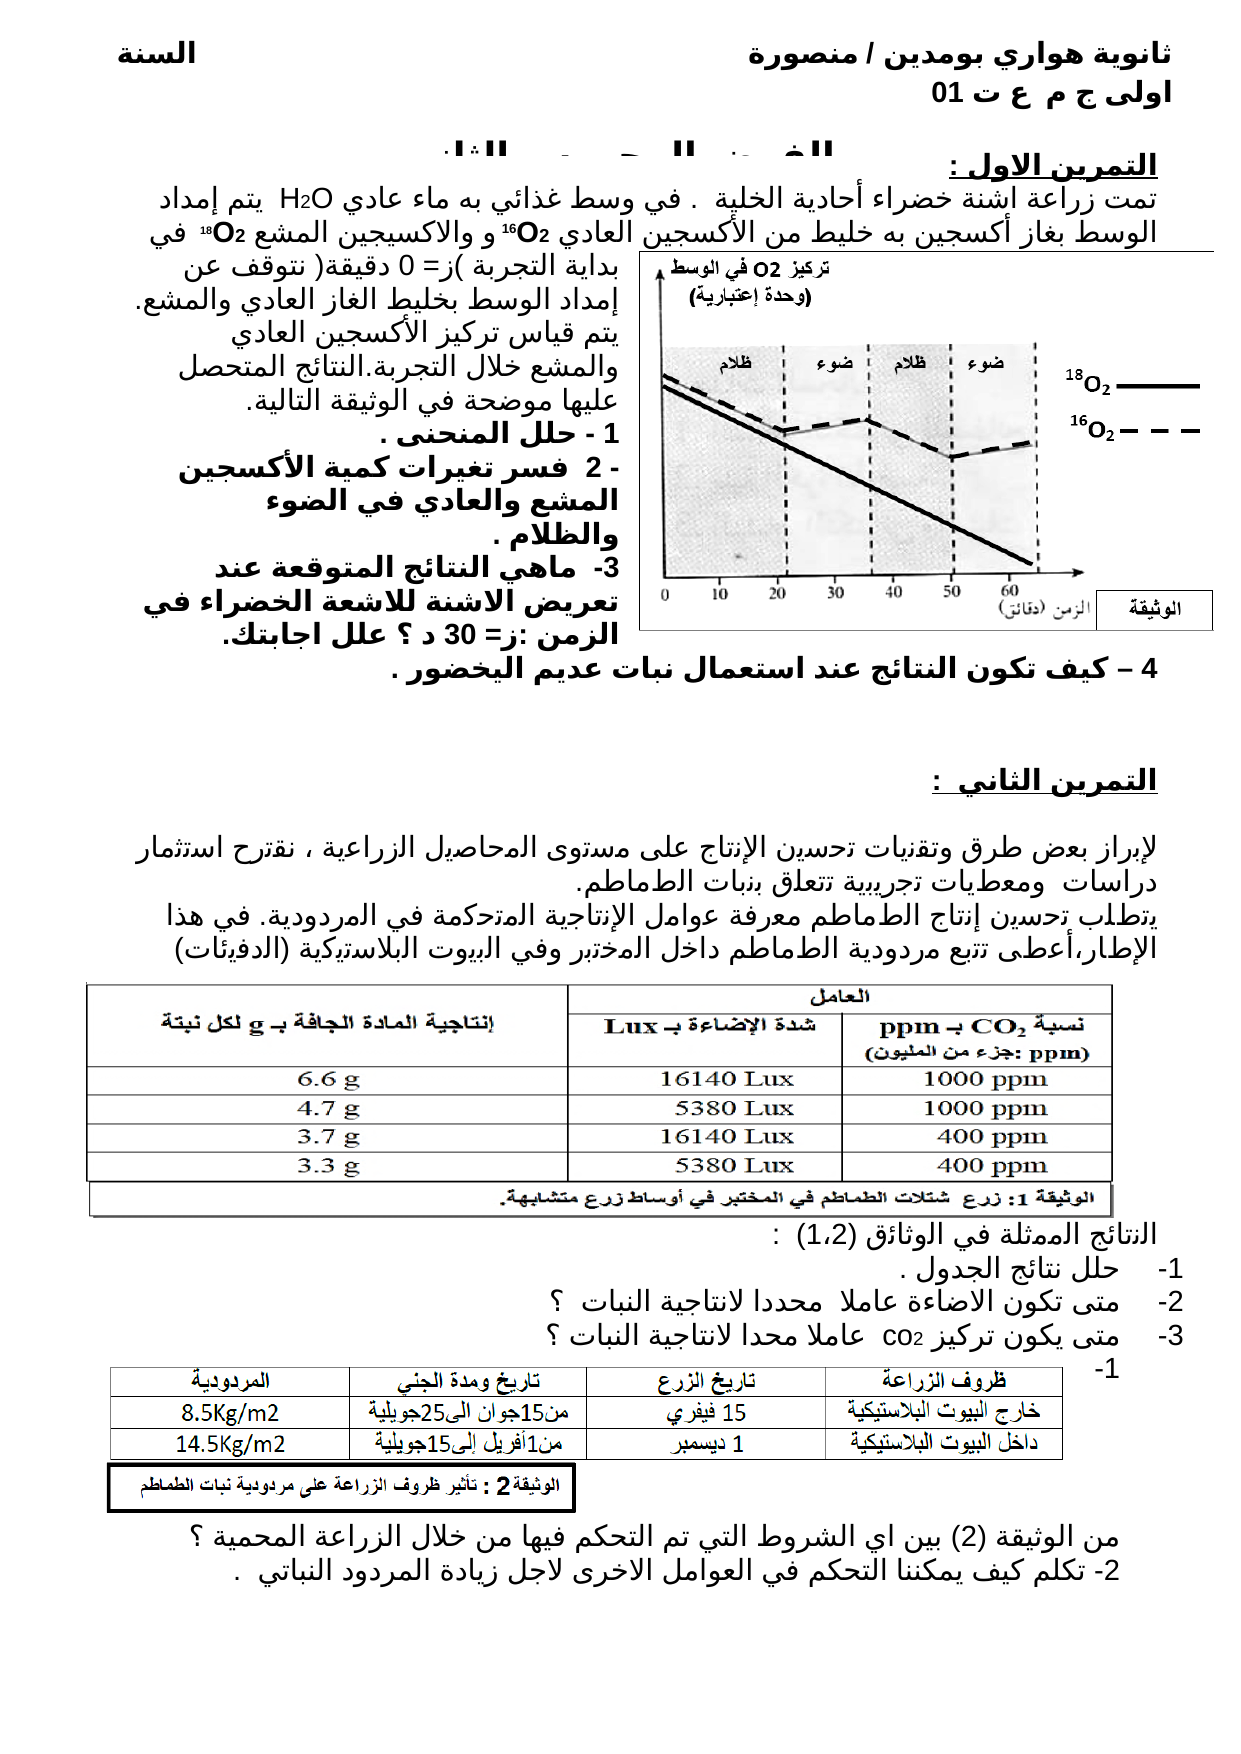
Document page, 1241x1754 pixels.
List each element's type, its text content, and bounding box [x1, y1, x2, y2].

list 2- تكلم كيف يمكننا التحكم في العوامل الاخرى لاجل زيادة المردود النباتي . [133, 1553, 1120, 1586]
list 1- من الوثيقة (2) بين اي الشروط التي تم التحكم فيها من خلال الزراعة المحمية ؟ [133, 1351, 1120, 1553]
list حلل نتائج الجدول . [133, 1251, 1158, 1284]
text التمرين الاول : [133, 148, 1158, 181]
text التمرين الثاني : [133, 763, 1158, 797]
text 1 - حلل المنحنى . [133, 416, 638, 449]
picture [86, 982, 1114, 1218]
text تمت زراعة اشنة خضراء أحادية الخلية . في وسط غذائي به ماء عادي H2O يتم إمداد الوسط بغاز أكسجين به خليط من الأكسجين العادي 16O2 و والاكسيجين المشع 18O2 في بداية التجربة )ز= 0 دقيقة( نتوقف عن إمداد الوسط بخليط الغاز العادي والمشع. يتم قياس تركيز الأكسجين العادي والمشع خلال التجربة.النتائج المتحصل عليها موضحة في الوثيقة التالية. [133, 181, 1158, 416]
list متى تكون الاضاءة عاملا محددا لانتاجية النبات ؟ [133, 1284, 1158, 1318]
text 3- ماهي النتائج المتوقعة عند تعريض الاشنة للاشعة الخضراء في الزمن :ز= 30 د ؟ علل اجابتك. [133, 550, 1158, 651]
text - 2 فسر تغيرات كمية الأكسجين المشع والعادي في الضوء والظلام . [133, 449, 638, 550]
text ﻹﺑراز ﺑﻌض طرق وﺗﻘﻧﯾﺎت ﺗﺣﺳﯾن اﻹﻧﺗﺎج ﻋﻠﻰ ﻣﺳﺗوى اﻟﻣﺣﺎﺻﯾل اﻟزراﻋﯾﺔ ، ﻧﻘﺗرح اﺳﺗﺛﻣﺎر دراﺳﺎت وﻣﻌطﯾﺎت ﺗﺟرﯾﺑﯾﺔ ﺗﺗﻌﻠق ﺑﻧﺑﺎت اﻟطﻣﺎطم. [133, 831, 1158, 898]
text 4 – كيف تكون النتائج عند استعمال نبات عديم اليخضور . [133, 651, 1158, 684]
list متى يكون تركيز co2 عاملا محدا لانتاجية النبات ؟ [133, 1318, 1158, 1351]
